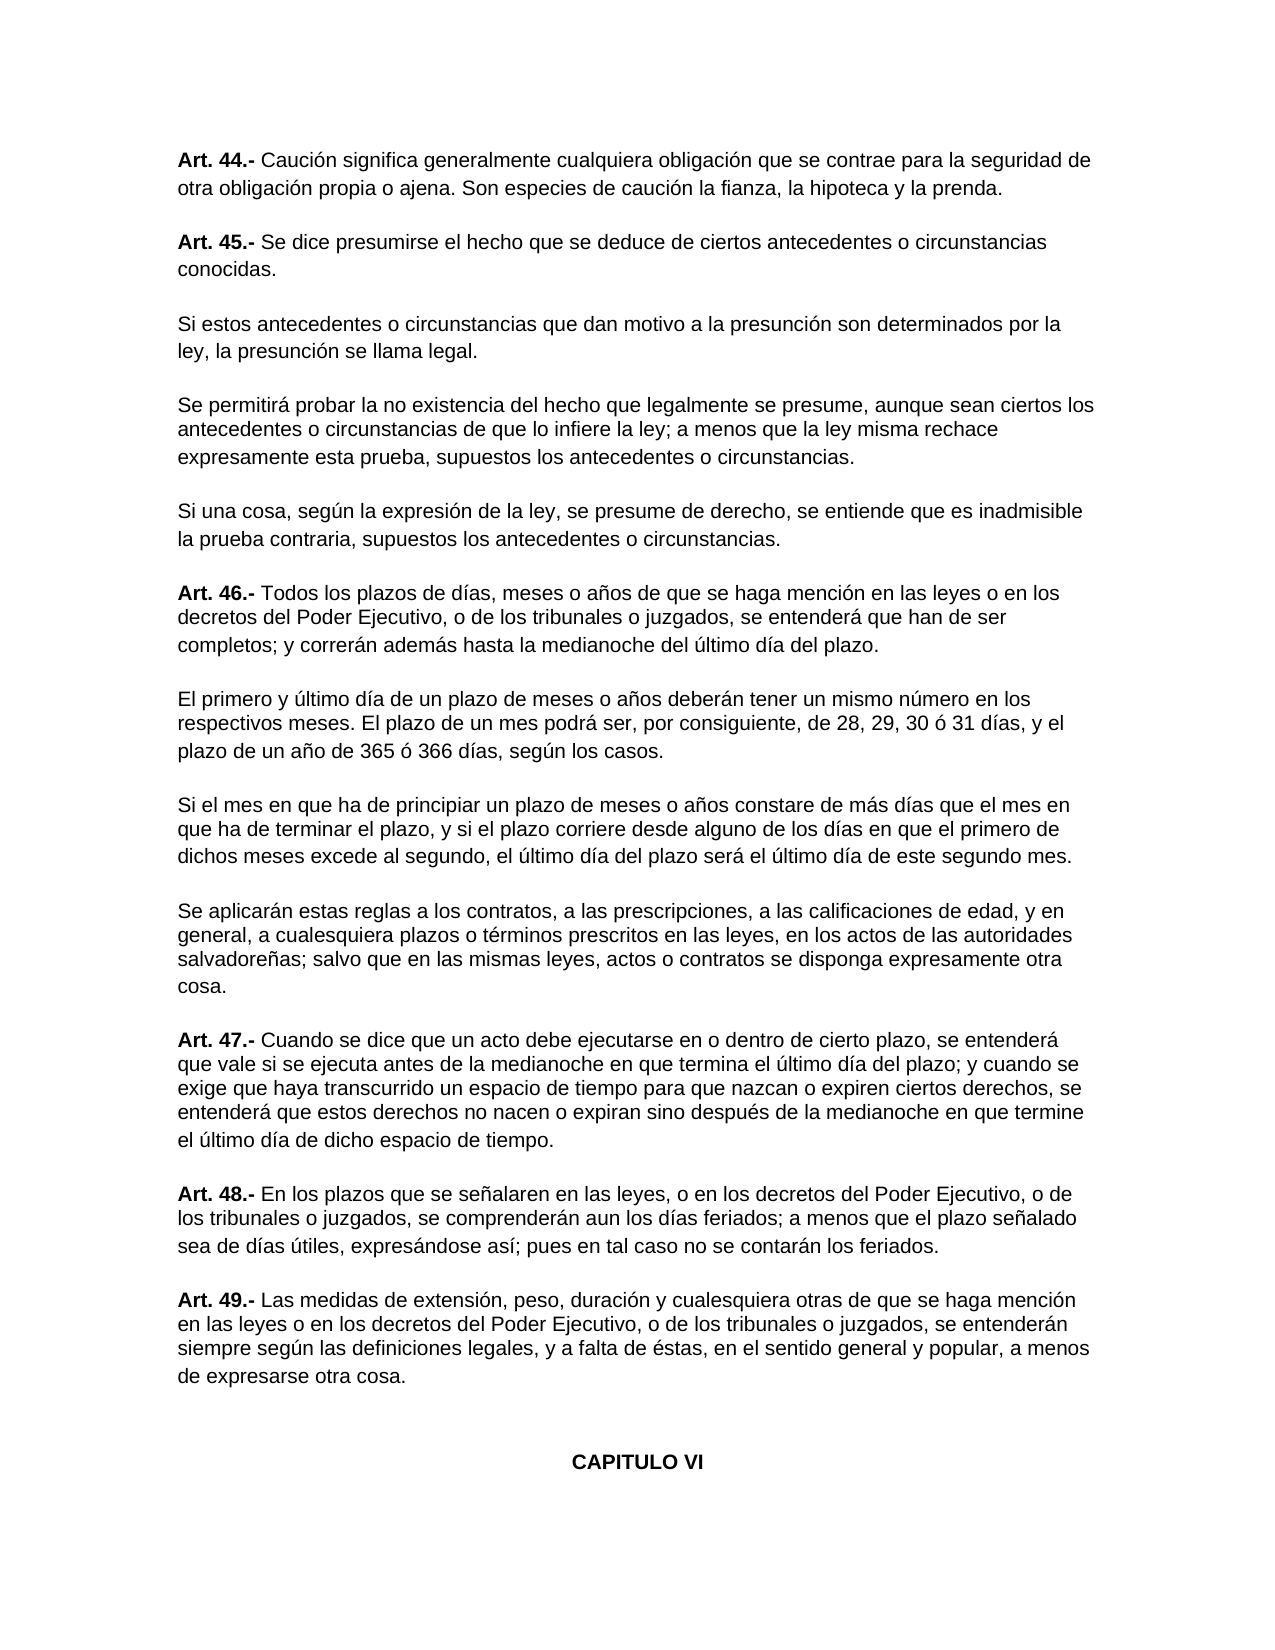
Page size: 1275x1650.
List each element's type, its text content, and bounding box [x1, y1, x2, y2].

text Art. 48.- En los plazos que se señalaren en las leyes, o en los decretos del Poder Ejecutivo, o de los tribunales o juzgados, se comprenderán aun los días feriados; a menos que el plazo señalado sea de días útiles, expresándose así; pues en tal caso no se contarán los feriados. [177, 1182, 1098, 1259]
text Art. 44.- Caución significa generalmente cualquiera obligación que se contrae para la seguridad de otra obligación propia o ajena. Son especies de caución la fianza, la hipoteca y la prenda. [177, 148, 1098, 200]
text Art. 45.- Se dice presumirse el hecho que se deduce de ciertos antecedentes o circunstancias conocidas. [177, 229, 1098, 282]
text Art. 49.- Las medidas de extensión, peso, duración y cualesquiera otras de que se haga mención en las leyes o en los decretos del Poder Ejecutivo, o de los tribunales o juzgados, se entenderán siempre según las definiciones legales, y a falta de éstas, en el sentido general y popular, a menos de expresarse otra cosa. [177, 1288, 1098, 1388]
text Art. 47.- Cuando se dice que un acto debe ejecutarse en o dentro de cierto plazo, se entenderá que vale si se ejecuta antes de la medianoche en que termina el último día del plazo; y cuando se exige que haya transcurrido un espacio de tiempo para que nazcan o expiren ciertos derechos, se entenderá que estos derechos no nacen o expiran sino después de la medianoche en que termine el último día de dicho espacio de tiempo. [177, 1028, 1098, 1153]
text Si el mes en que ha de principiar un plazo de meses o años constare de más días que el mes en que ha de terminar el plazo, y si el plazo corriere desde alguno de los días en que el primero de dichos meses excede al segundo, el último día del plazo será el último día de este segundo mes. [177, 793, 1098, 869]
text CAPITULO VI [177, 1418, 1098, 1475]
text Si estos antecedentes o circunstancias que dan motivo a la presunción son determinados por la ley, la presunción se llama legal. [177, 311, 1098, 364]
text El primero y último día de un plazo de meses o años deberán tener un mismo número en los respectivos meses. El plazo de un mes podrá ser, por consiguiente, de 28, 29, 30 ó 31 días, y el plazo de un año de 365 ó 366 días, según los casos. [177, 687, 1098, 763]
text Se permitirá probar la no existencia del hecho que legalmente se presume, aunque sean ciertos los antecedentes o circunstancias de que lo infiere la ley; a menos que la ley misma rechace expresamente esta prueba, supuestos los antecedentes o circunstancias. [177, 393, 1098, 470]
text Art. 46.- Todos los plazos de días, meses o años de que se haga mención en las leyes o en los decretos del Poder Ejecutivo, o de los tribunales o juzgados, se entenderá que han de ser completos; y correrán además hasta la medianoche del último día del plazo. [177, 581, 1098, 658]
text Se aplicarán estas reglas a los contratos, a las prescripciones, a las calificaciones de edad, y en general, a cualesquiera plazos o términos prescritos en las leyes, en los actos de las autoridades salvadoreñas; salvo que en las mismas leyes, actos o contratos se disponga expresamente otra cosa. [177, 898, 1098, 999]
text Si una cosa, según la expresión de la ley, se presume de derecho, se entiende que es inadmisible la prueba contraria, supuestos los antecedentes o circunstancias. [177, 499, 1098, 552]
